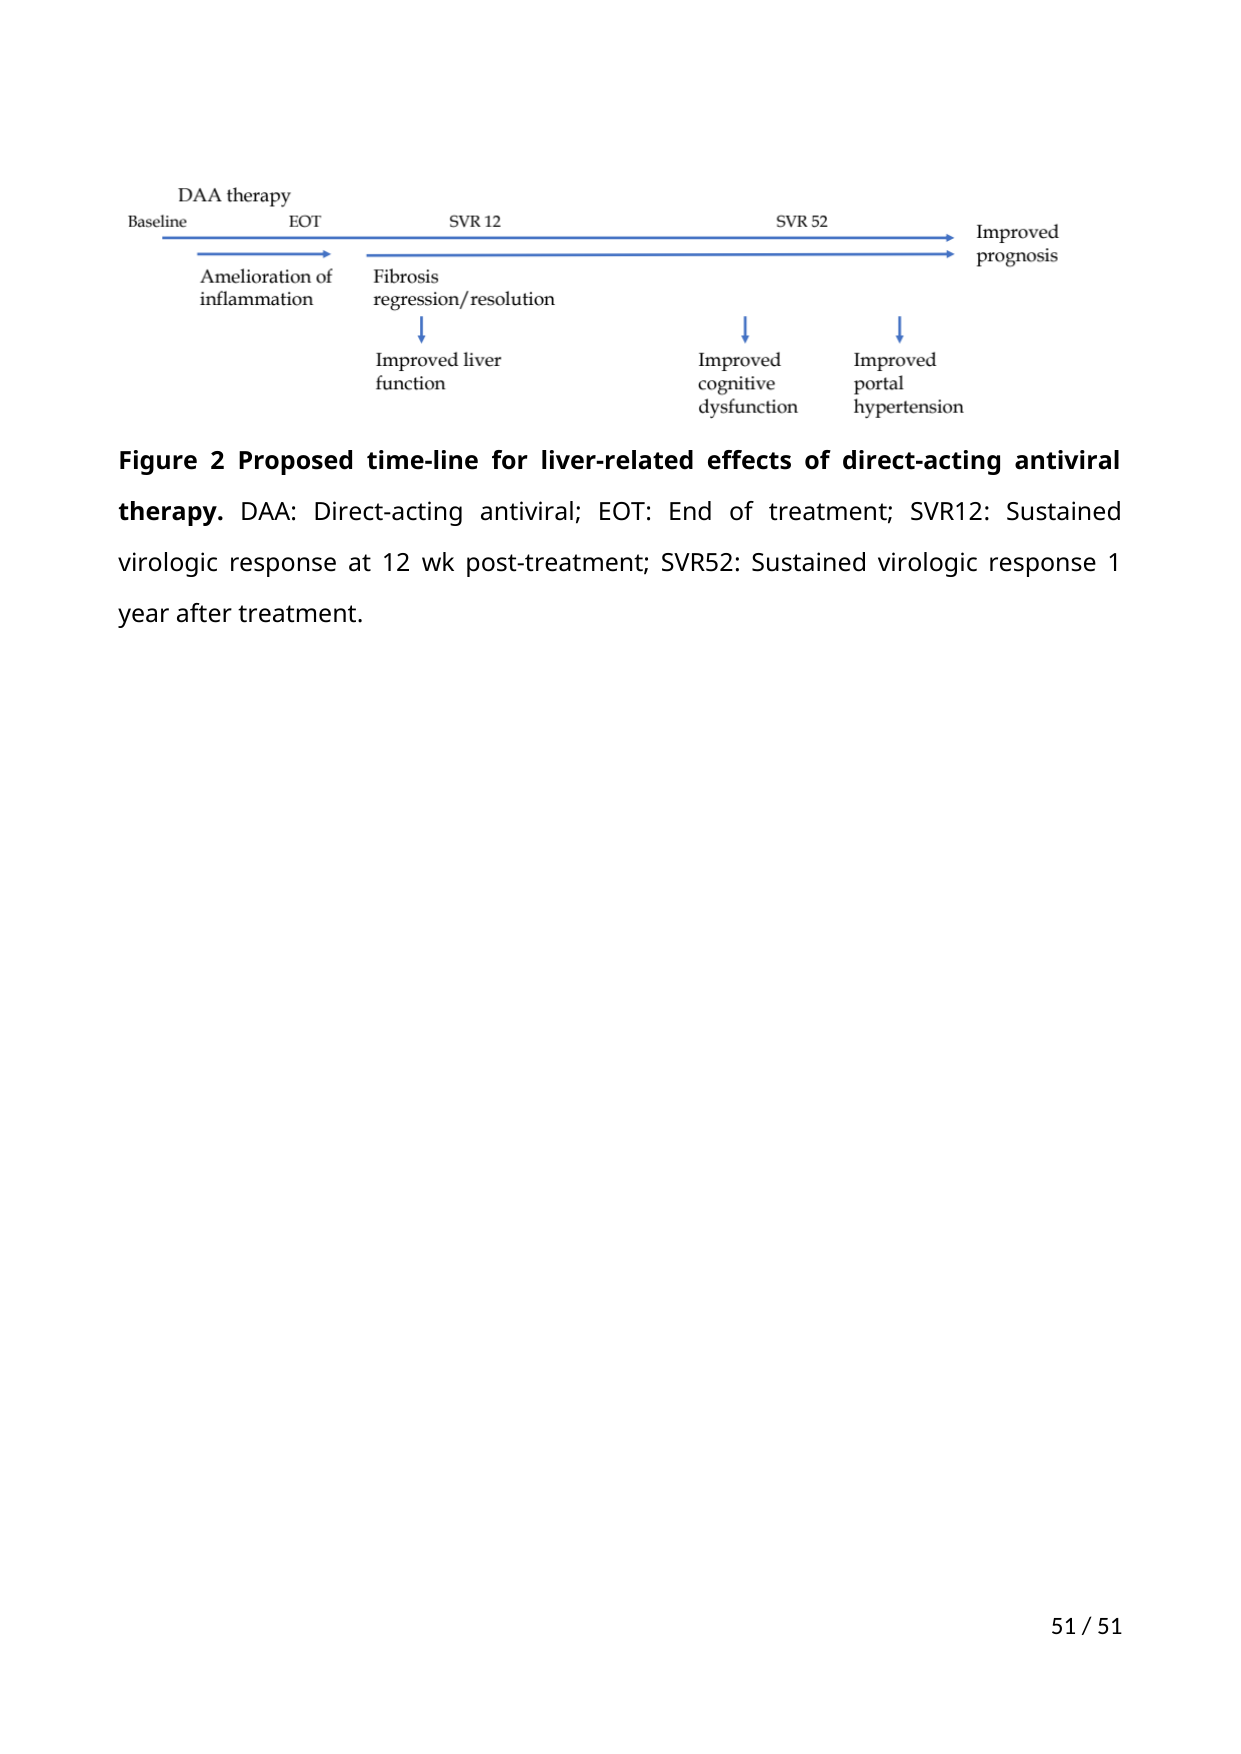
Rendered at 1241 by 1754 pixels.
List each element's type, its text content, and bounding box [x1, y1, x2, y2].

text Figure 2 Proposed time-line for liver-related effects of direct-acting antiviral therapy. DAA: Direct-acting antiviral; EOT: End of treatment; SVR12: Sustained virologic response at 12 wk post-treatment; SVR52: Sustained virologic response 1 year after treatment. [118, 443, 1122, 630]
